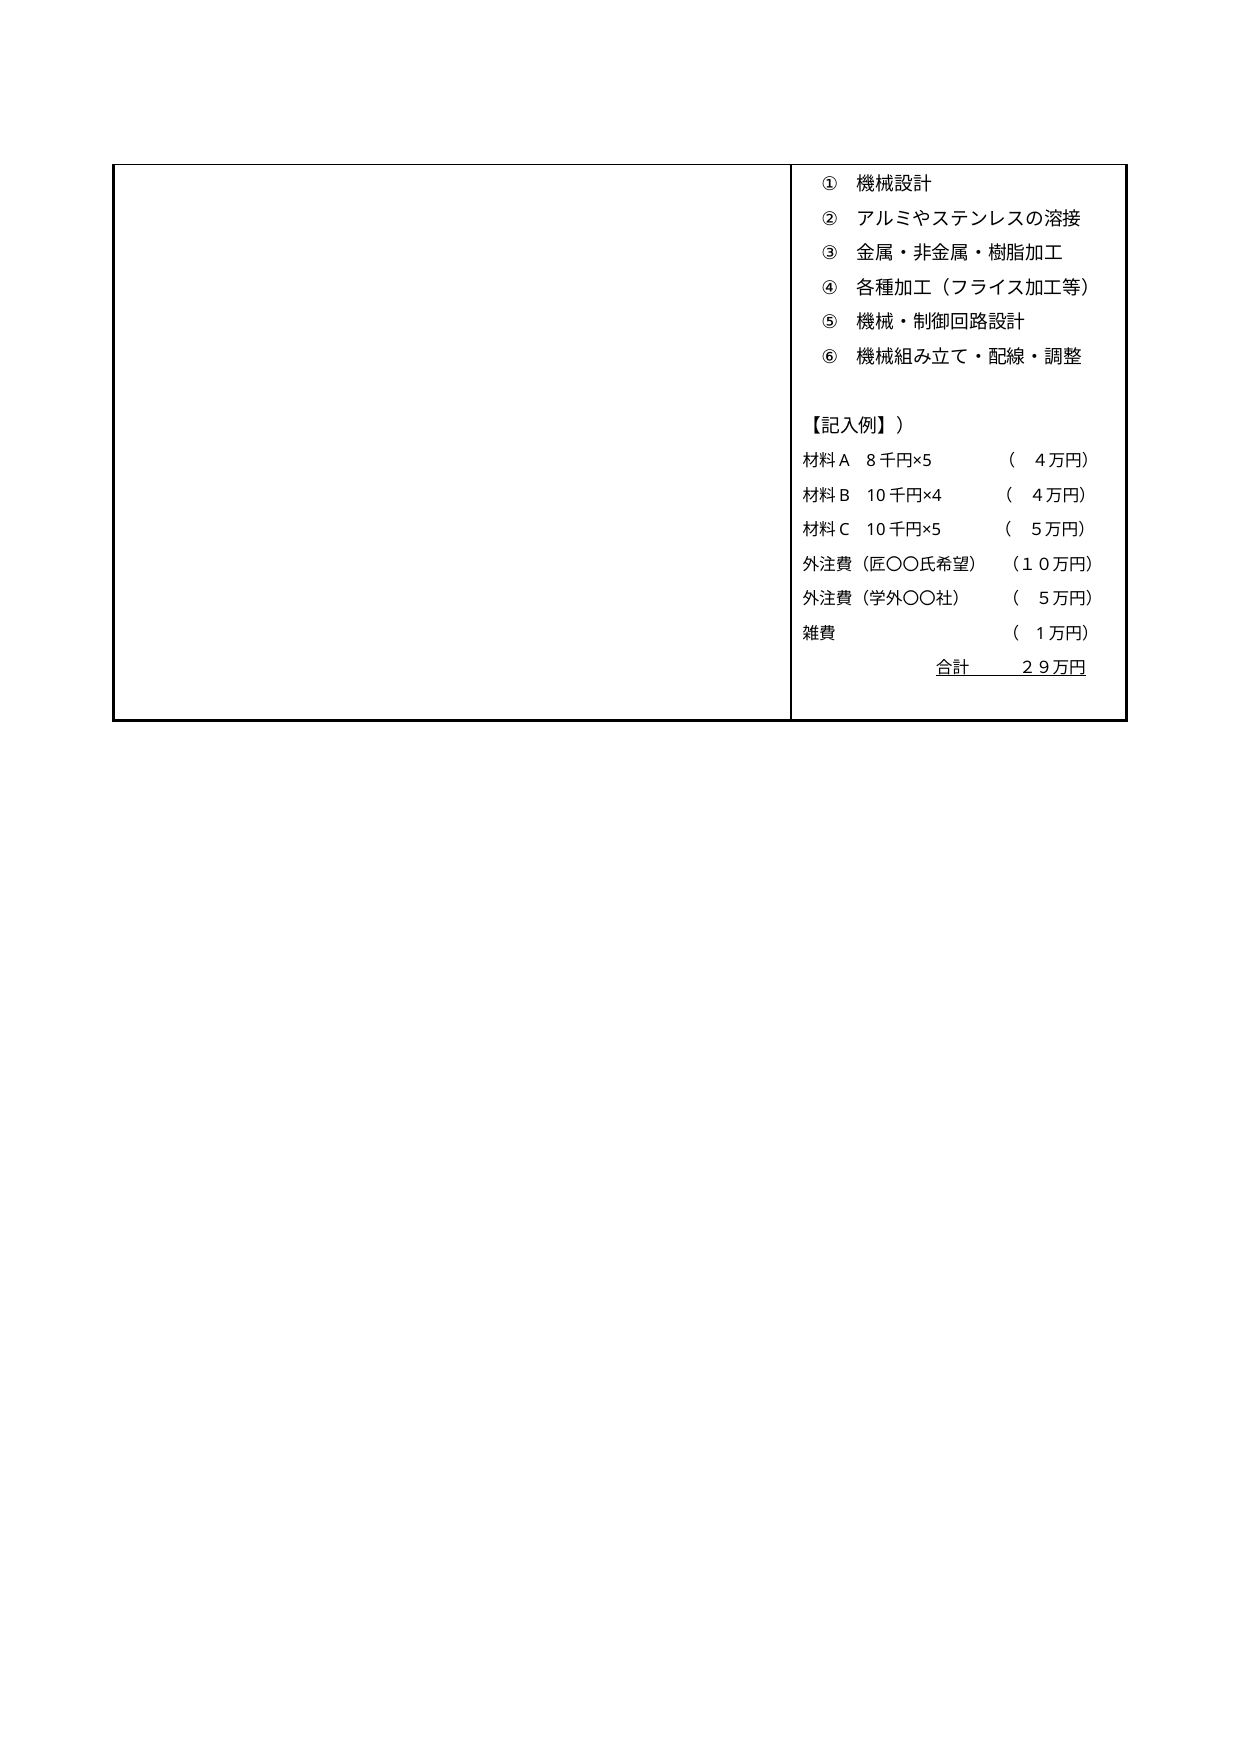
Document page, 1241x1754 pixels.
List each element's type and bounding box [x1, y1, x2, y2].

table_cell [115, 165, 790, 718]
table_cell [792, 165, 1125, 718]
